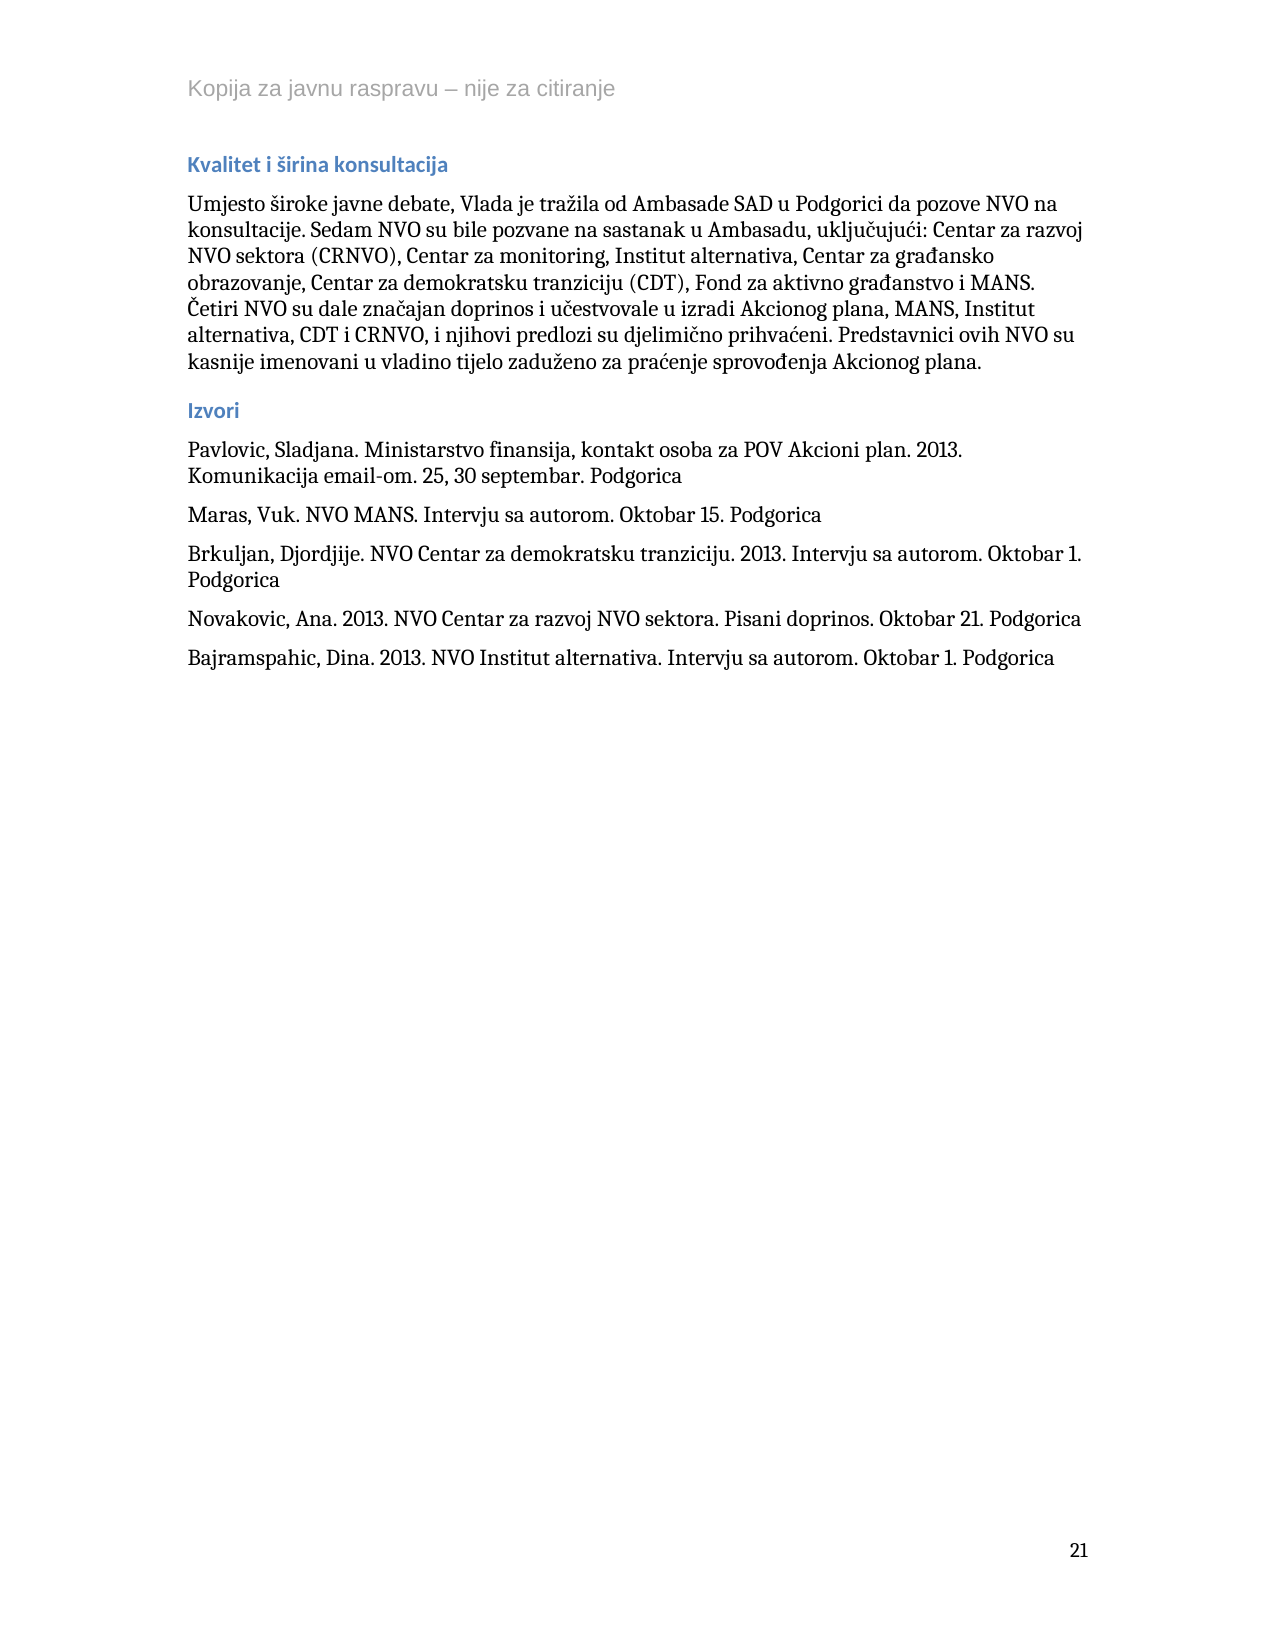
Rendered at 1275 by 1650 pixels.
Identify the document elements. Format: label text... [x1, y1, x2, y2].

text Umjesto široke javne debate, Vlada je tražila od Ambasade SAD u Podgorici da pozove NVO na konsultacije. Sedam NVO su bile pozvane na sastanak u Ambasadu, uključujući: Centar za razvoj NVO sektora (CRNVO), Centar za monitoring, Institut alternativa, Centar za građansko obrazovanje, Centar za demokratsku tranziciju (CDT), Fond za aktivno građanstvo i MANS. Četiri NVO su dale značajan doprinos i učestvovale u izradi Akcionog plana, MANS, Institut alternativa, CDT i CRNVO, i njihovi predlozi su djelimično prihvaćeni. Predstavnici ovih NVO su kasnije imenovani u vladino tijelo zaduženo za praćenje sprovođenja Akcionog plana. [187, 191, 1087, 375]
text Maras, Vuk. NVO MANS. Intervju sa autorom. Oktobar 15. Podgorica [187, 502, 1087, 528]
text Pavlovic, Sladjana. Ministarstvo finansija, kontakt osoba za POV Akcioni plan. 2013. Komunikacija email-om. 25, 30 septembar. Podgorica [187, 436, 1087, 489]
text Brkuljan, Djordjije. NVO Centar za demokratsku tranziciju. 2013. Intervju sa autorom. Oktobar 1. Podgorica [187, 540, 1087, 593]
text Bajramspahic, Dina. 2013. NVO Institut alternativa. Intervju sa autorom. Oktobar 1. Podgorica [187, 644, 1087, 671]
text Novakovic, Ana. 2013. NVO Centar za razvoj NVO sektora. Pisani doprinos. Oktobar 21. Podgorica [187, 606, 1087, 632]
subtitle Izvori [187, 396, 1087, 424]
subtitle Kvalitet i širina konsultacija [187, 150, 1087, 178]
